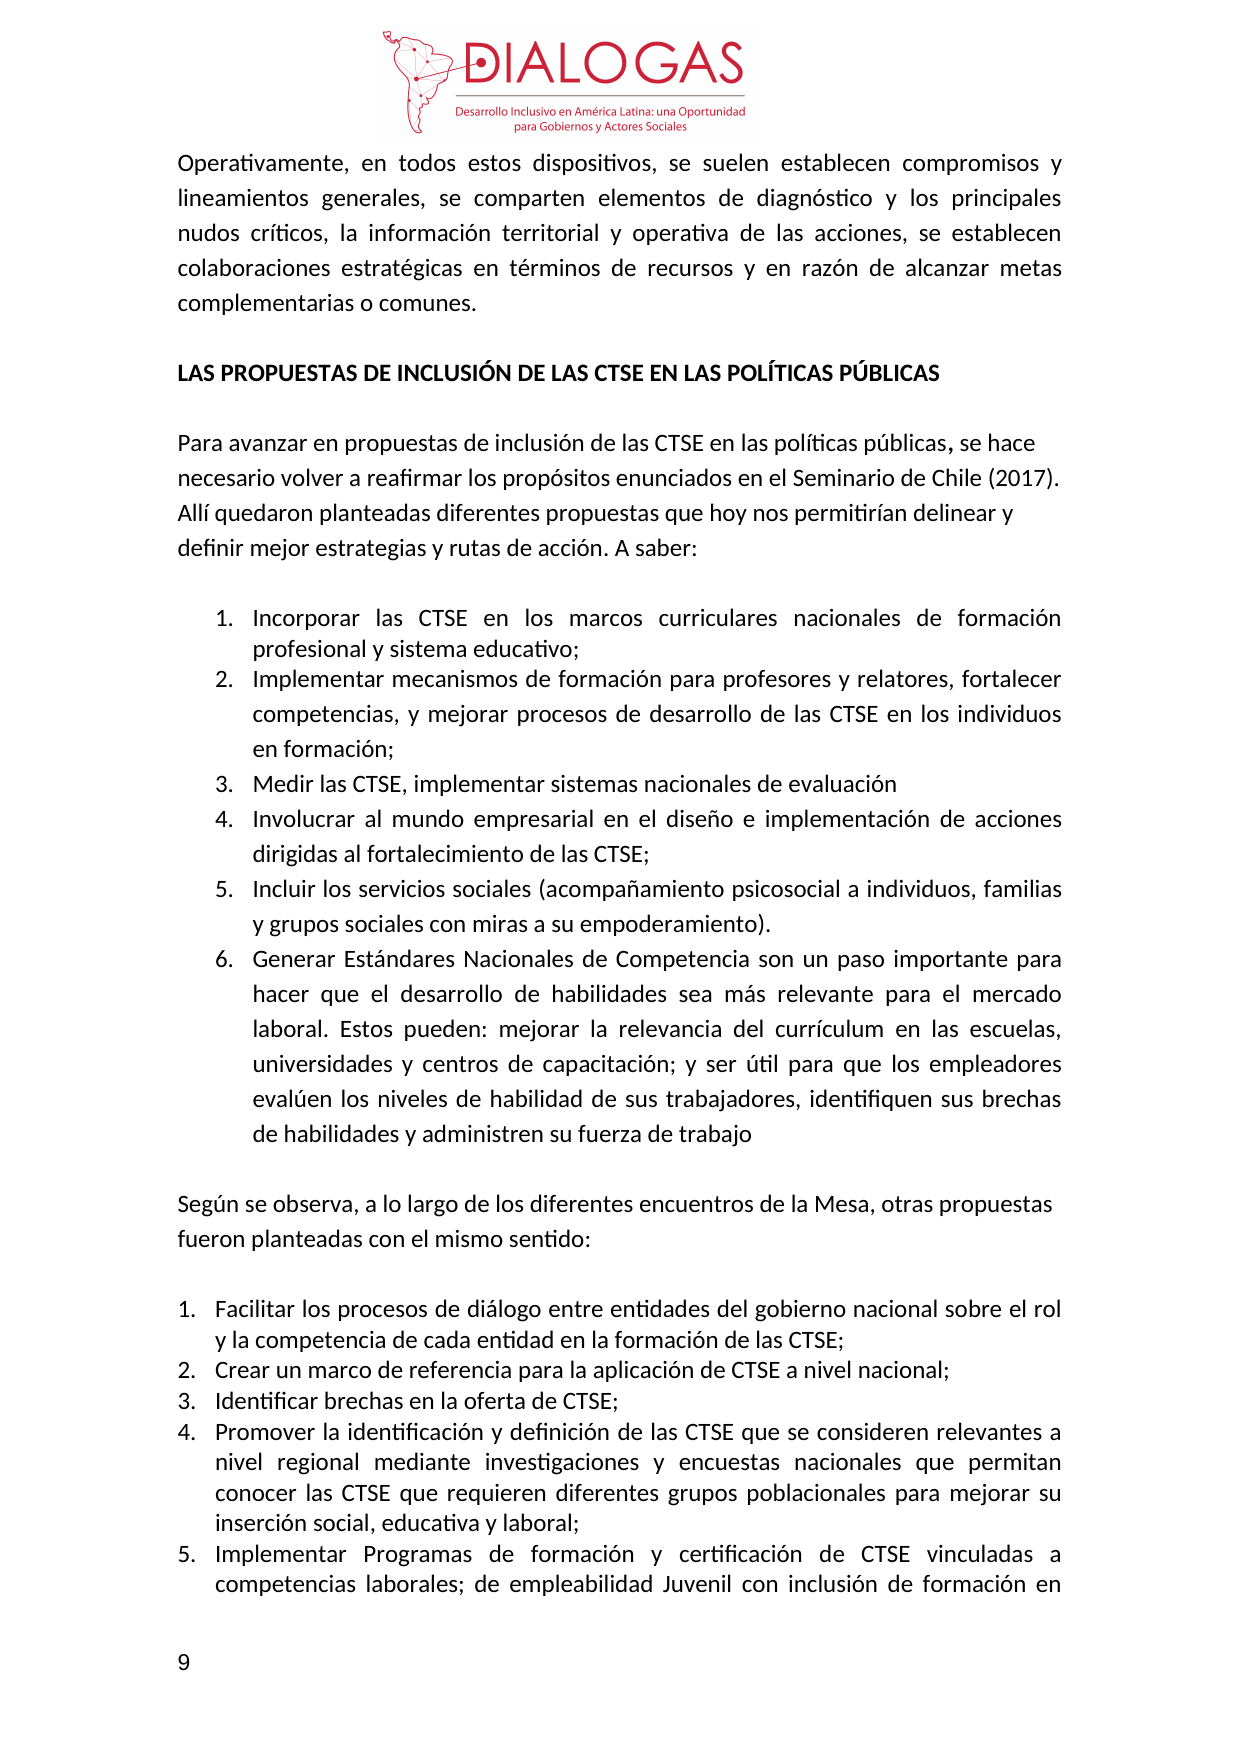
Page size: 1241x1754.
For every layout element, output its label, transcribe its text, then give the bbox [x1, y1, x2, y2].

list Generar Estándares Nacionales de Competencia son un paso importante para hacer que el desarrollo de habilidades sea más relevante para el mercado laboral. Estos pueden: mejorar la relevancia del currículum en las escuelas, universidades y centros de capacitación; y ser útil para que los empleadores evalúen los niveles de habilidad de sus trabajadores, identifiquen sus brechas de habilidades y administren su fuerza de trabajo [215, 944, 1063, 1149]
text Para avanzar en propuestas de inclusión de las CTSE en las políticas públicas, se hace necesario volver a reafirmar los propósitos enunciados en el Seminario de Chile (2017). Allí quedaron planteadas diferentes propuestas que hoy nos permitirían delinear y definir mejor estrategias y rutas de acción. A saber: [177, 428, 1063, 563]
text LAS PROPUESTAS DE INCLUSIÓN DE LAS CTSE EN LAS POLÍTICAS PÚBLICAS [177, 358, 1063, 388]
list Involucrar al mundo empresarial en el diseño e implementación de acciones dirigidas al fortalecimiento de las CTSE; [215, 804, 1063, 869]
list Implementar mecanismos de formación para profesores y relatores, fortalecer competencias, y mejorar procesos de desarrollo de las CTSE en los individuos en formación; [215, 664, 1063, 764]
list Identificar brechas en la oferta de CTSE; [177, 1385, 1063, 1416]
list Facilitar los procesos de diálogo entre entidades del gobierno nacional sobre el rol y la competencia de cada entidad en la formación de las CTSE; [177, 1294, 1063, 1355]
list Promover la identificación y definición de las CTSE que se consideren relevantes a nivel regional mediante investigaciones y encuestas nacionales que permitan conocer las CTSE que requieren diferentes grupos poblacionales para mejorar su inserción social, educativa y laboral; [177, 1416, 1063, 1538]
list Incorporar las CTSE en los marcos curriculares nacionales de formación profesional y sistema educativo; [215, 603, 1063, 664]
picture [369, 22, 764, 148]
text Según se observa, a lo largo de los diferentes encuentros de la Mesa, otras propuestas fueron planteadas con el mismo sentido: [177, 1189, 1063, 1254]
list Incluir los servicios sociales (acompañamiento psicosocial a individuos, familias y grupos sociales con miras a su empoderamiento). [215, 874, 1063, 939]
text Operativamente, en todos estos dispositivos, se suelen establecen compromisos y lineamientos generales, se comparten elementos de diagnóstico y los principales nudos críticos, la información territorial y operativa de las acciones, se establecen colaboraciones estratégicas en términos de recursos y en razón de alcanzar metas complementarias o comunes. [177, 148, 1063, 318]
list Crear un marco de referencia para la aplicación de CTSE a nivel nacional; [177, 1355, 1063, 1385]
list Medir las CTSE, implementar sistemas nacionales de evaluación [215, 769, 1063, 799]
